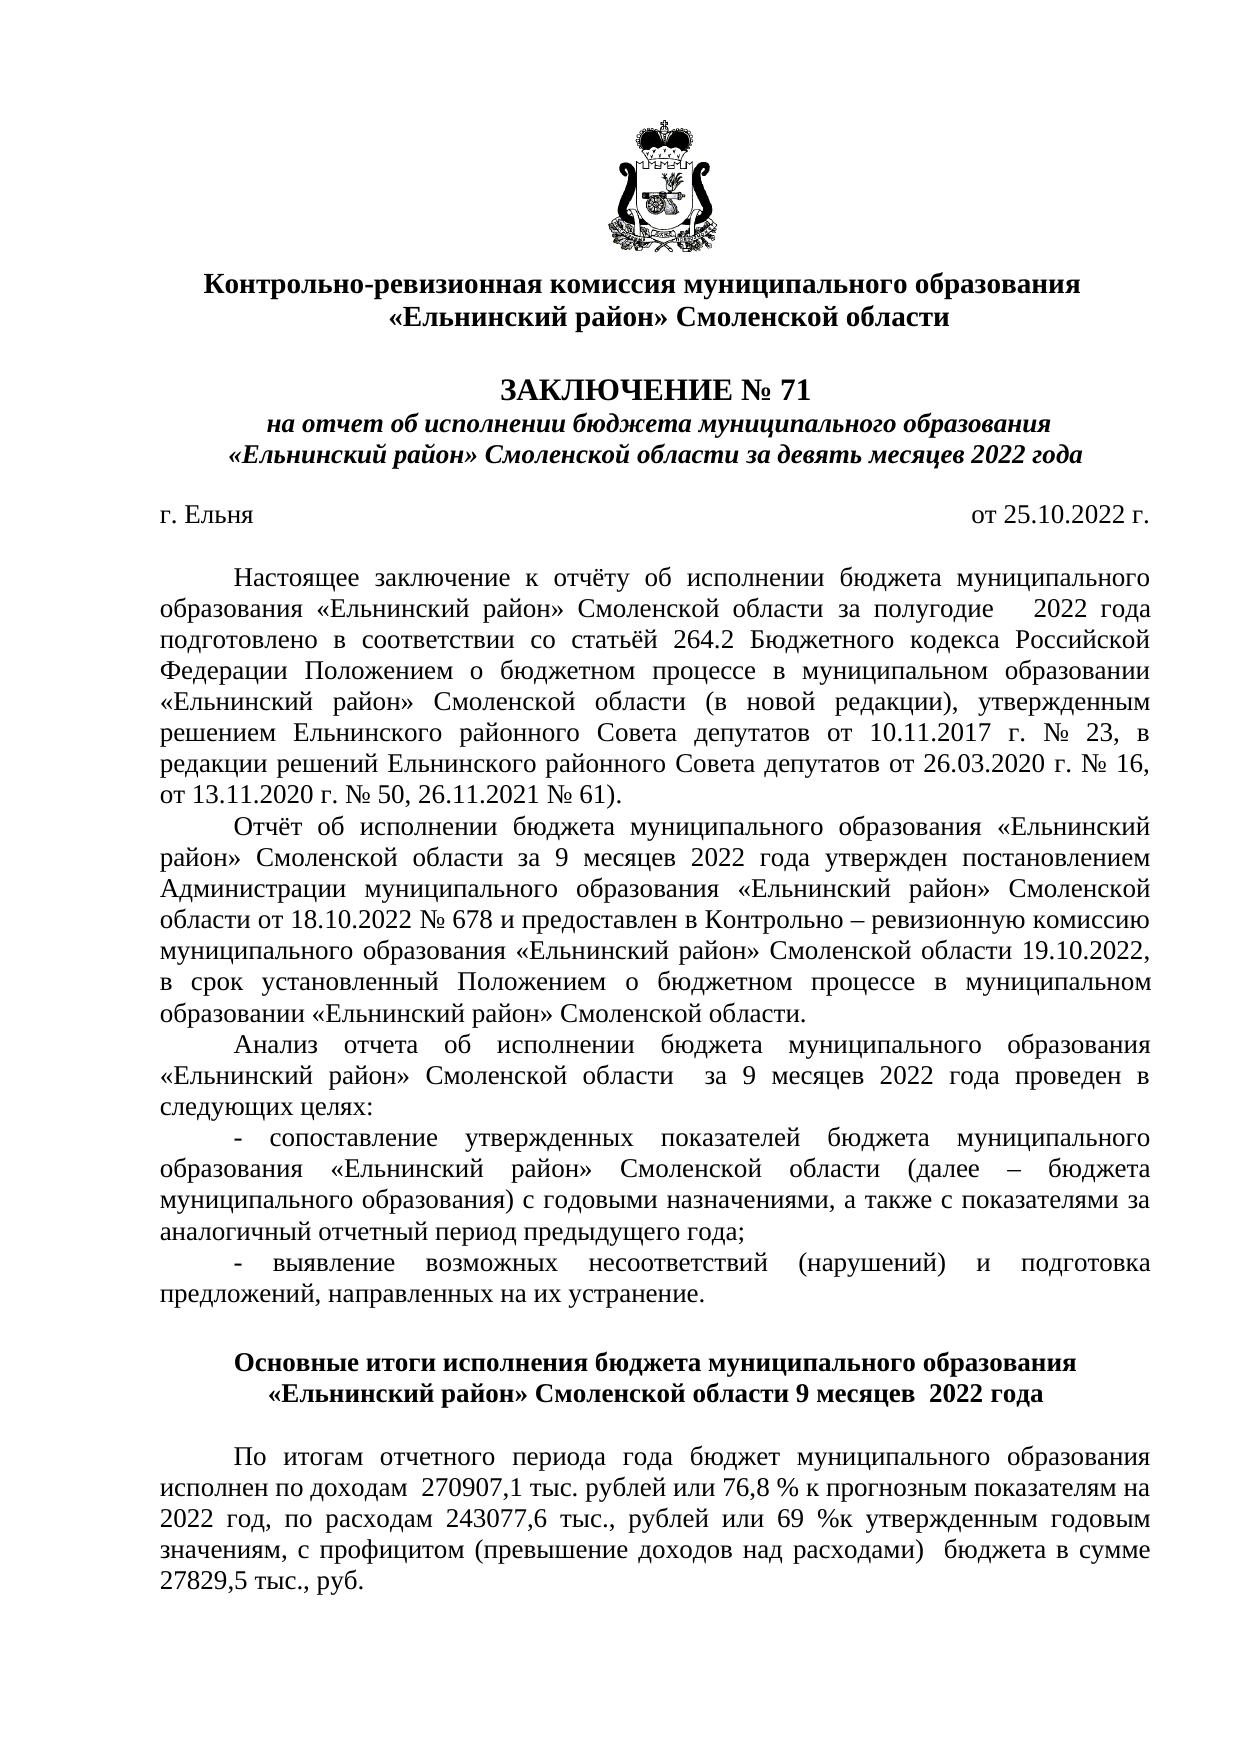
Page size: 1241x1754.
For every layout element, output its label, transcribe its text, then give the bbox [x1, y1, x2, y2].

text ЗАКЛЮЧЕНИЕ № 71 [159, 371, 1152, 407]
text Отчёт об исполнении бюджета муниципального образования «Ельнинский район» Смоленской области за 9 месяцев 2022 года утвержден постановлением Администрации муниципального образования «Ельнинский район» Смоленской области от 18.10.2022 № 678 и предоставлен в Контрольно – ревизионную комиссию муниципального образования «Ельнинский район» Смоленской области 19.10.2022, в срок установленный Положением о бюджетном процессе в муниципальном образовании «Ельнинский район» Смоленской области. [159, 810, 1152, 1028]
text Анализ отчета об исполнении бюджета муниципального образования «Ельнинский район» Смоленской области за 9 месяцев 2022 года проведен в следующих целях: [159, 1028, 1152, 1121]
text г. Ельня от 25.10.2022 г. [159, 498, 1152, 529]
text на отчет об исполнении бюджета муниципального образования [159, 407, 1152, 438]
text По итогам отчетного периода года бюджет муниципального образования исполнен по доходам 270907,1 тыс. рублей или 76,8 % к прогнозным показателям на 2022 год, по расходам 243077,6 тыс., рублей или 69 %к утвержденным годовым значениям, с профицитом (превышение доходов над расходами) бюджета в сумме 27829,5 тыс., руб. [159, 1440, 1152, 1596]
text - выявление возможных несоответствий (нарушений) и подготовка предложений, направленных на их устранение. [159, 1246, 1152, 1308]
title Контрольно-ревизионная комиссия муниципального образования [159, 266, 1152, 299]
text «Ельнинский район» Смоленской области [159, 299, 1179, 333]
text «Ельнинский район» Смоленской области за девять месяцев 2022 года [159, 438, 1152, 469]
picture [607, 118, 718, 254]
text - сопоставление утвержденных показателей бюджета муниципального образования «Ельнинский район» Смоленской области (далее – бюджета муниципального образования) с годовыми назначениями, а также с показателями за аналогичный отчетный период предыдущего года; [159, 1121, 1152, 1246]
text Основные итоги исполнения бюджета муниципального образования «Ельнинский район» Смоленской области 9 месяцев 2022 года [159, 1346, 1152, 1409]
text Настоящее заключение к отчёту об исполнении бюджета муниципального образования «Ельнинский район» Смоленской области за полугодие 2022 года подготовлено в соответствии со статьёй 264.2 Бюджетного кодекса Российской Федерации Положением о бюджетном процессе в муниципальном образовании «Ельнинский район» Смоленской области (в новой редакции), утвержденным решением Ельнинского районного Совета депутатов от 10.11.2017 г. № 23, в редакции решений Ельнинского районного Совета депутатов от 26.03.2020 г. № 16, от 13.11.2020 г. № 50, 26.11.2021 № 61). [159, 561, 1152, 810]
